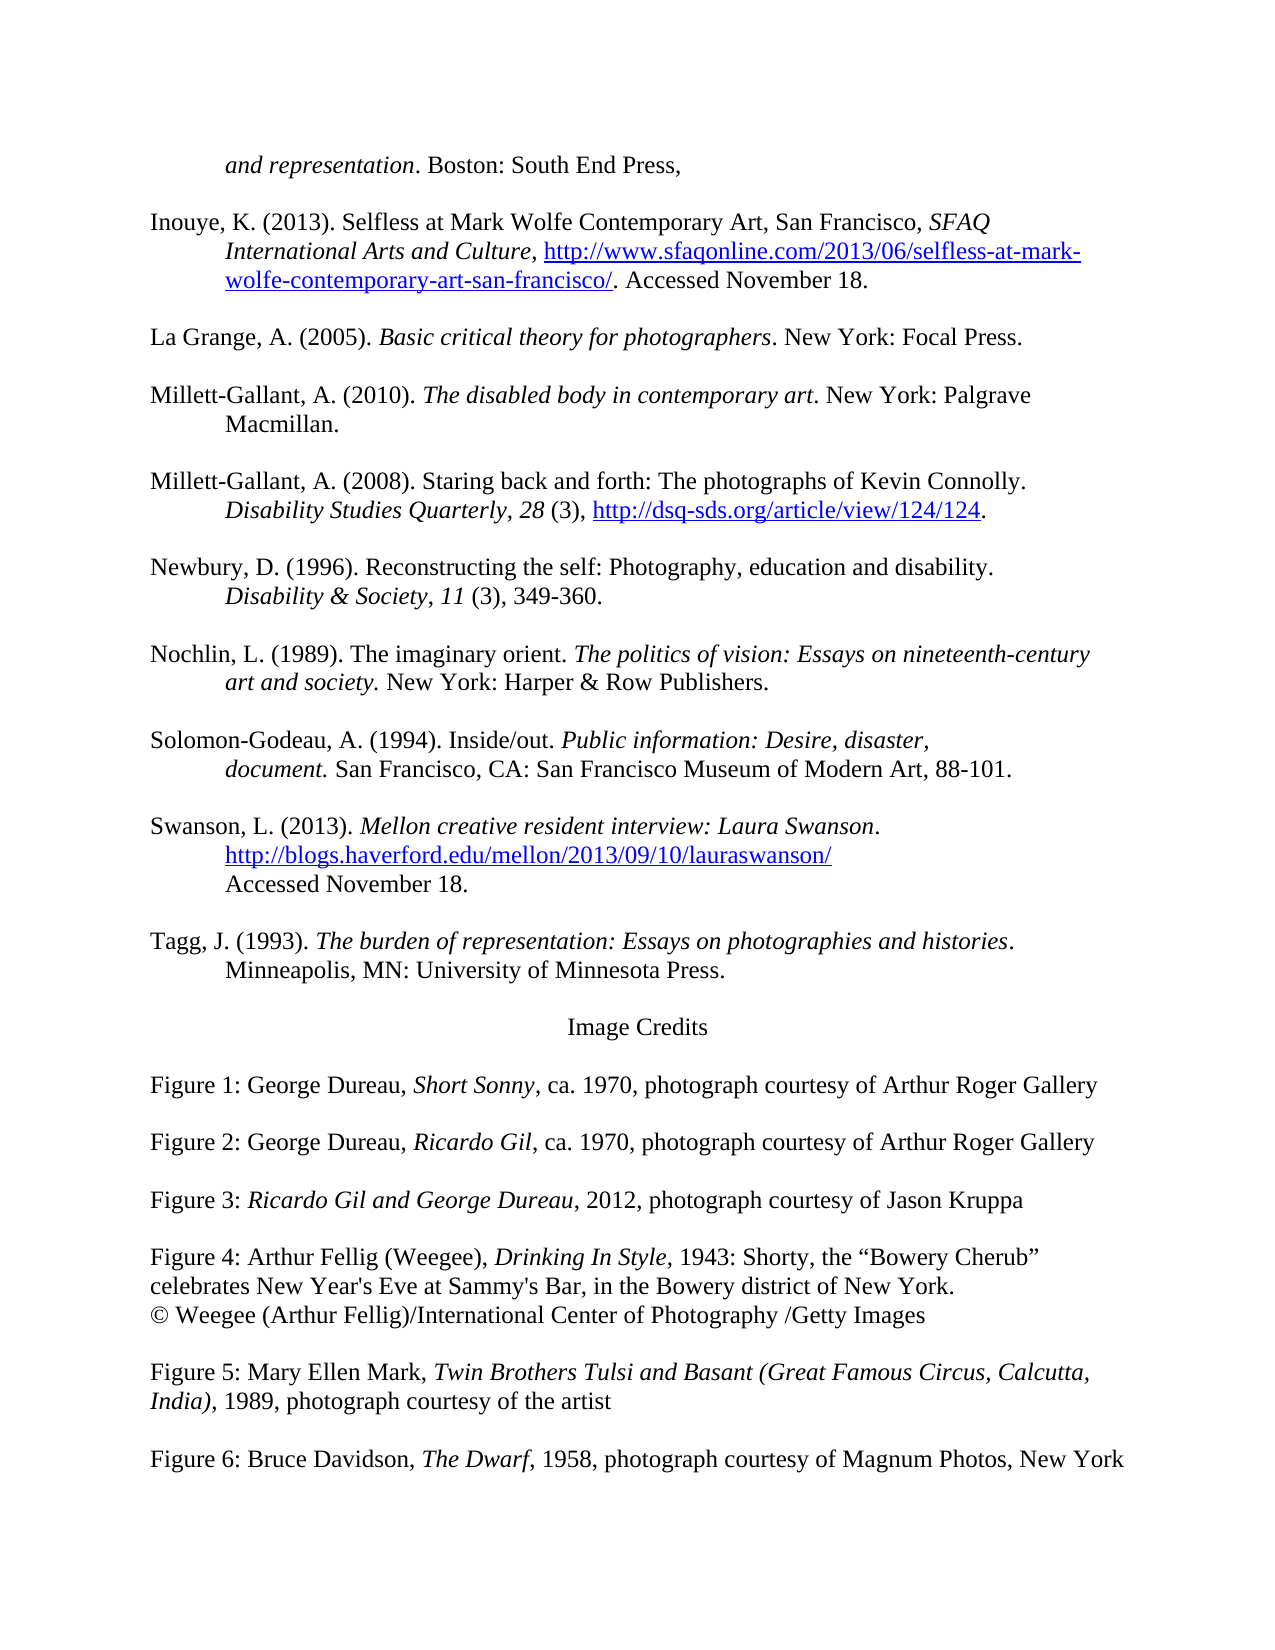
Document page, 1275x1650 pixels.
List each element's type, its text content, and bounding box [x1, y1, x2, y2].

text Figure 6: Bruce Davidson, The Dwarf, 1958, photograph courtesy of Magnum Photos, New York [150, 1444, 1125, 1472]
text celebrates New Year's Eve at Sammy's Bar, in the Bowery district of New York. [150, 1271, 1125, 1300]
text Swanson, L. (2013). Mellon creative resident interview: Laura Swanson. [150, 811, 1125, 840]
text Inouye, K. (2013). Selfless at Mark Wolfe Contemporary Art, San Francisco, SFAQ [150, 207, 1125, 236]
text document. San Francisco, CA: San Francisco Museum of Modern Art, 88-101. [150, 754, 1125, 782]
text International Arts and Culture, http://www.sfaqonline.com/2013/06/selfless-at-mark-wolfe-contemporary-art-san-francisco/. Accessed November 18. [225, 236, 1125, 294]
text Figure 4: Arthur Fellig (Weegee), Drinking In Style, 1943: Shorty, the “Bowery Cherub” [150, 1242, 1125, 1271]
text Newbury, D. (1996). Reconstructing the self: Photography, education and disability. [150, 552, 1125, 581]
text Image Credits [150, 1012, 1125, 1041]
text http://blogs.haverford.edu/mellon/2013/09/10/lauraswanson/ [225, 840, 1125, 869]
text Nochlin, L. (1989). The imaginary orient. The politics of vision: Essays on nineteenth-century art and society. New York: Harper & Row Publishers. [150, 639, 1125, 696]
text La Grange, A. (2005). Basic critical theory for photographers. New York: Focal Press. [150, 322, 1125, 351]
text Accessed November 18. [225, 869, 1125, 897]
text Solomon-Godeau, A. (1994). Inside/out. Public information: Desire, disaster, [150, 725, 1125, 754]
text Millett-Gallant, A. (2008). Staring back and forth: The photographs of Kevin Connolly. [150, 466, 1125, 495]
text Figure 3: Ricardo Gil and George Dureau, 2012, photograph courtesy of Jason Kruppa [150, 1185, 1125, 1214]
text Disability Studies Quarterly, 28 (3), http://dsq-sds.org/article/view/124/124. [225, 495, 1125, 524]
text Millett-Gallant, A. (2010). The disabled body in contemporary art. New York: Palgrave Macmillan. [150, 380, 1125, 437]
text Figure 2: George Dureau, Ricardo Gil, ca. 1970, photograph courtesy of Arthur Roger Gallery [150, 1127, 1125, 1156]
text and representation. Boston: South End Press, [150, 150, 1125, 179]
text Figure 5: Mary Ellen Mark, Twin Brothers Tulsi and Basant (Great Famous Circus, Calcutta, India), 1989, photograph courtesy of the artist [150, 1357, 1125, 1415]
text © Weegee (Arthur Fellig)/International Center of Photography /Getty Images [150, 1300, 1125, 1329]
text Figure 1: George Dureau, Short Sonny, ca. 1970, photograph courtesy of Arthur Roger Gallery [150, 1070, 1125, 1099]
text Disability & Society, 11 (3), 349-360. [150, 581, 1125, 610]
text Tagg, J. (1993). The burden of representation: Essays on photographies and histories. Minneapolis, MN: University of Minnesota Press. [150, 926, 1125, 984]
